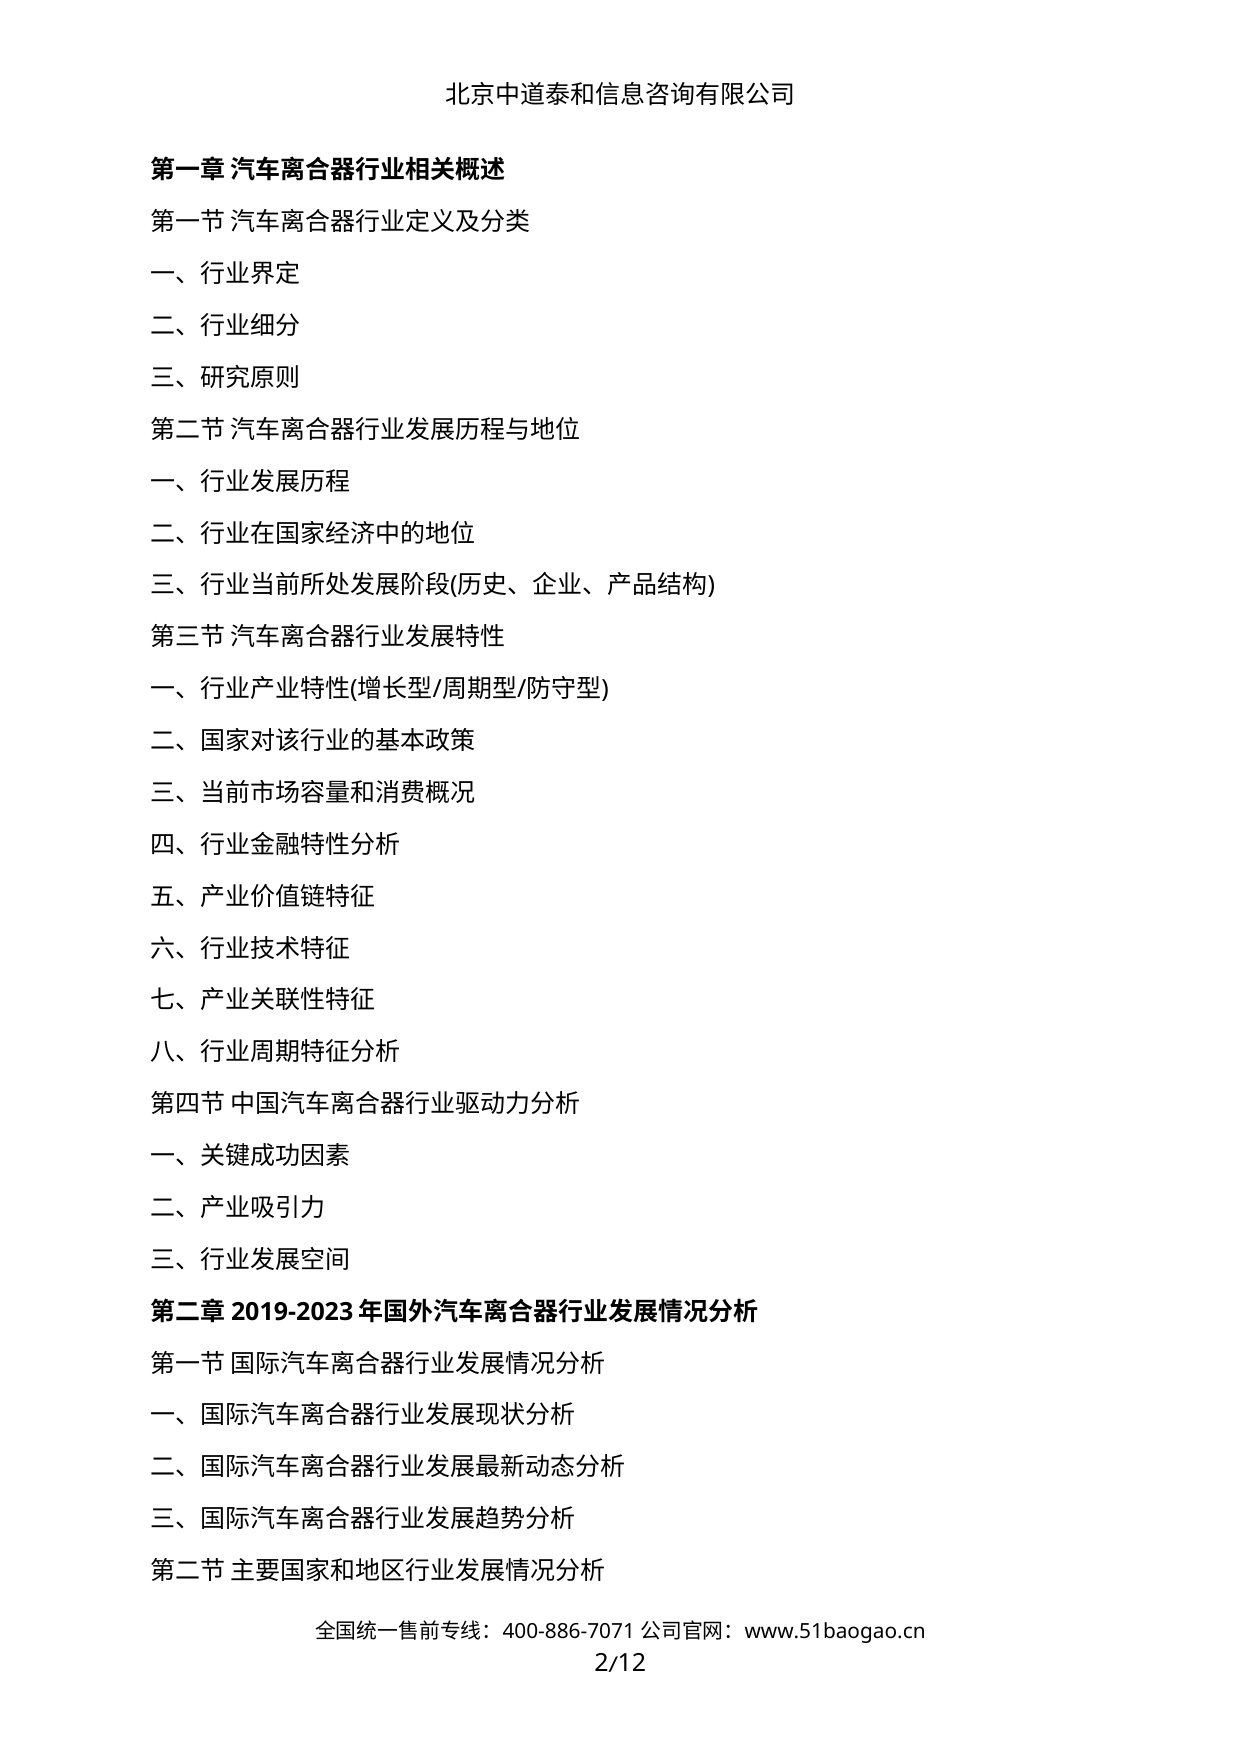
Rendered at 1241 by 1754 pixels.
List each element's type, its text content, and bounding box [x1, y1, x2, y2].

text 一、国际汽车离合器行业发展现状分析 [150, 1395, 1090, 1431]
text 五、产业价值链特征 [150, 876, 1090, 912]
text 三、行业当前所处发展阶段(历史、企业、产品结构) [150, 565, 1090, 601]
text 第四节 中国汽车离合器行业驱动力分析 [150, 1084, 1090, 1120]
text 一、关键成功因素 [150, 1136, 1090, 1172]
text 三、当前市场容量和消费概况 [150, 772, 1090, 809]
text 三、行业发展空间 [150, 1239, 1090, 1276]
text 一、行业产业特性(增长型/周期型/防守型) [150, 669, 1090, 705]
text 六、行业技术特征 [150, 928, 1090, 964]
text 二、国家对该行业的基本政策 [150, 721, 1090, 757]
text 第二章 2019-2023年国外汽车离合器行业发展情况分析 [150, 1291, 1090, 1327]
text 二、国际汽车离合器行业发展最新动态分析 [150, 1447, 1090, 1483]
text 第一节 汽车离合器行业定义及分类 [150, 202, 1090, 238]
text 七、产业关联性特征 [150, 980, 1090, 1016]
text 二、行业细分 [150, 306, 1090, 342]
text 一、行业发展历程 [150, 461, 1090, 497]
text 二、产业吸引力 [150, 1187, 1090, 1224]
text 一、行业界定 [150, 254, 1090, 290]
text 四、行业金融特性分析 [150, 824, 1090, 861]
text 第一章 汽车离合器行业相关概述 [150, 150, 1090, 186]
text 第二节 主要国家和地区行业发展情况分析 [150, 1551, 1090, 1587]
text 八、行业周期特征分析 [150, 1032, 1090, 1068]
text 第三节 汽车离合器行业发展特性 [150, 617, 1090, 653]
text 三、研究原则 [150, 357, 1090, 394]
text 第一节 国际汽车离合器行业发展情况分析 [150, 1343, 1090, 1379]
text 第二节 汽车离合器行业发展历程与地位 [150, 409, 1090, 446]
text 二、行业在国家经济中的地位 [150, 513, 1090, 549]
text 三、国际汽车离合器行业发展趋势分析 [150, 1499, 1090, 1535]
